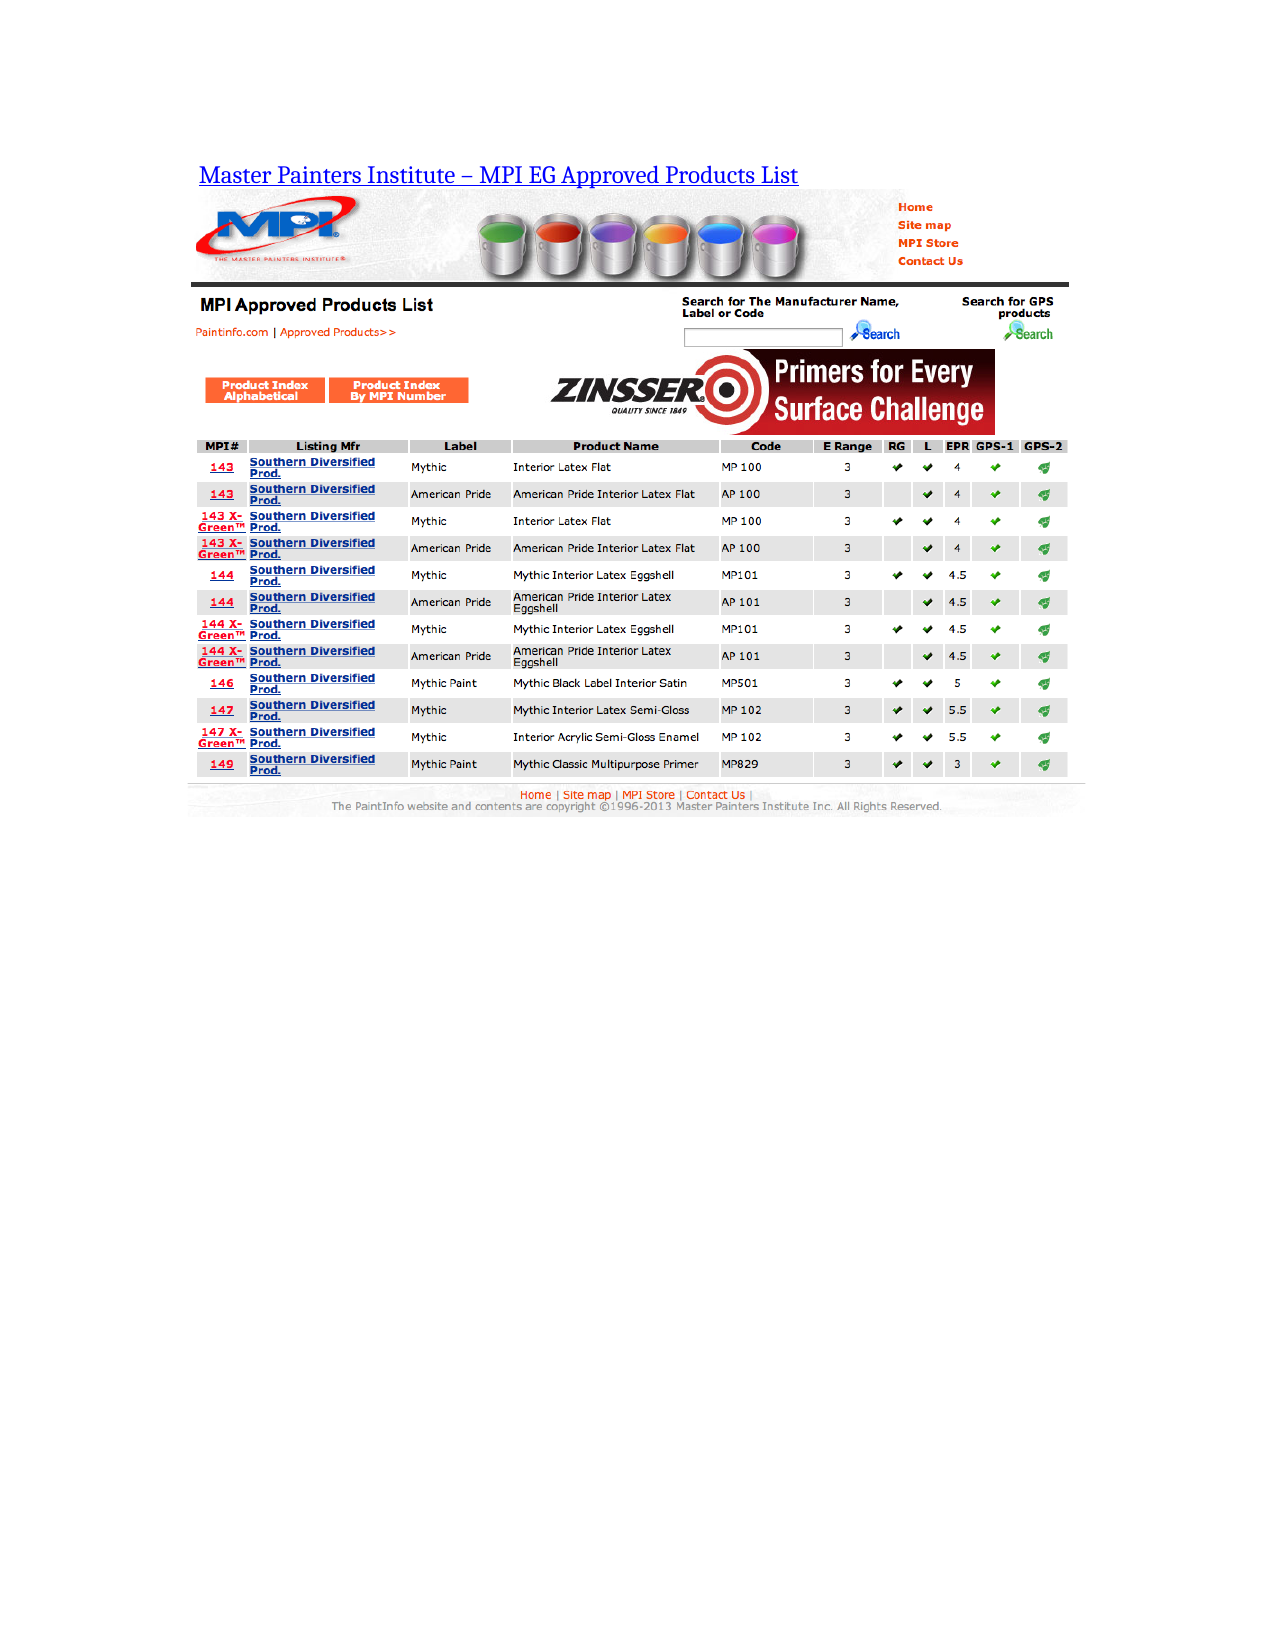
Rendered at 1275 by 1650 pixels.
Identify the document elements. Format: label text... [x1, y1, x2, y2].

picture [187, 189, 1086, 828]
text Master Painters Institute – MPI EG Approved Products List [187, 161, 1087, 189]
